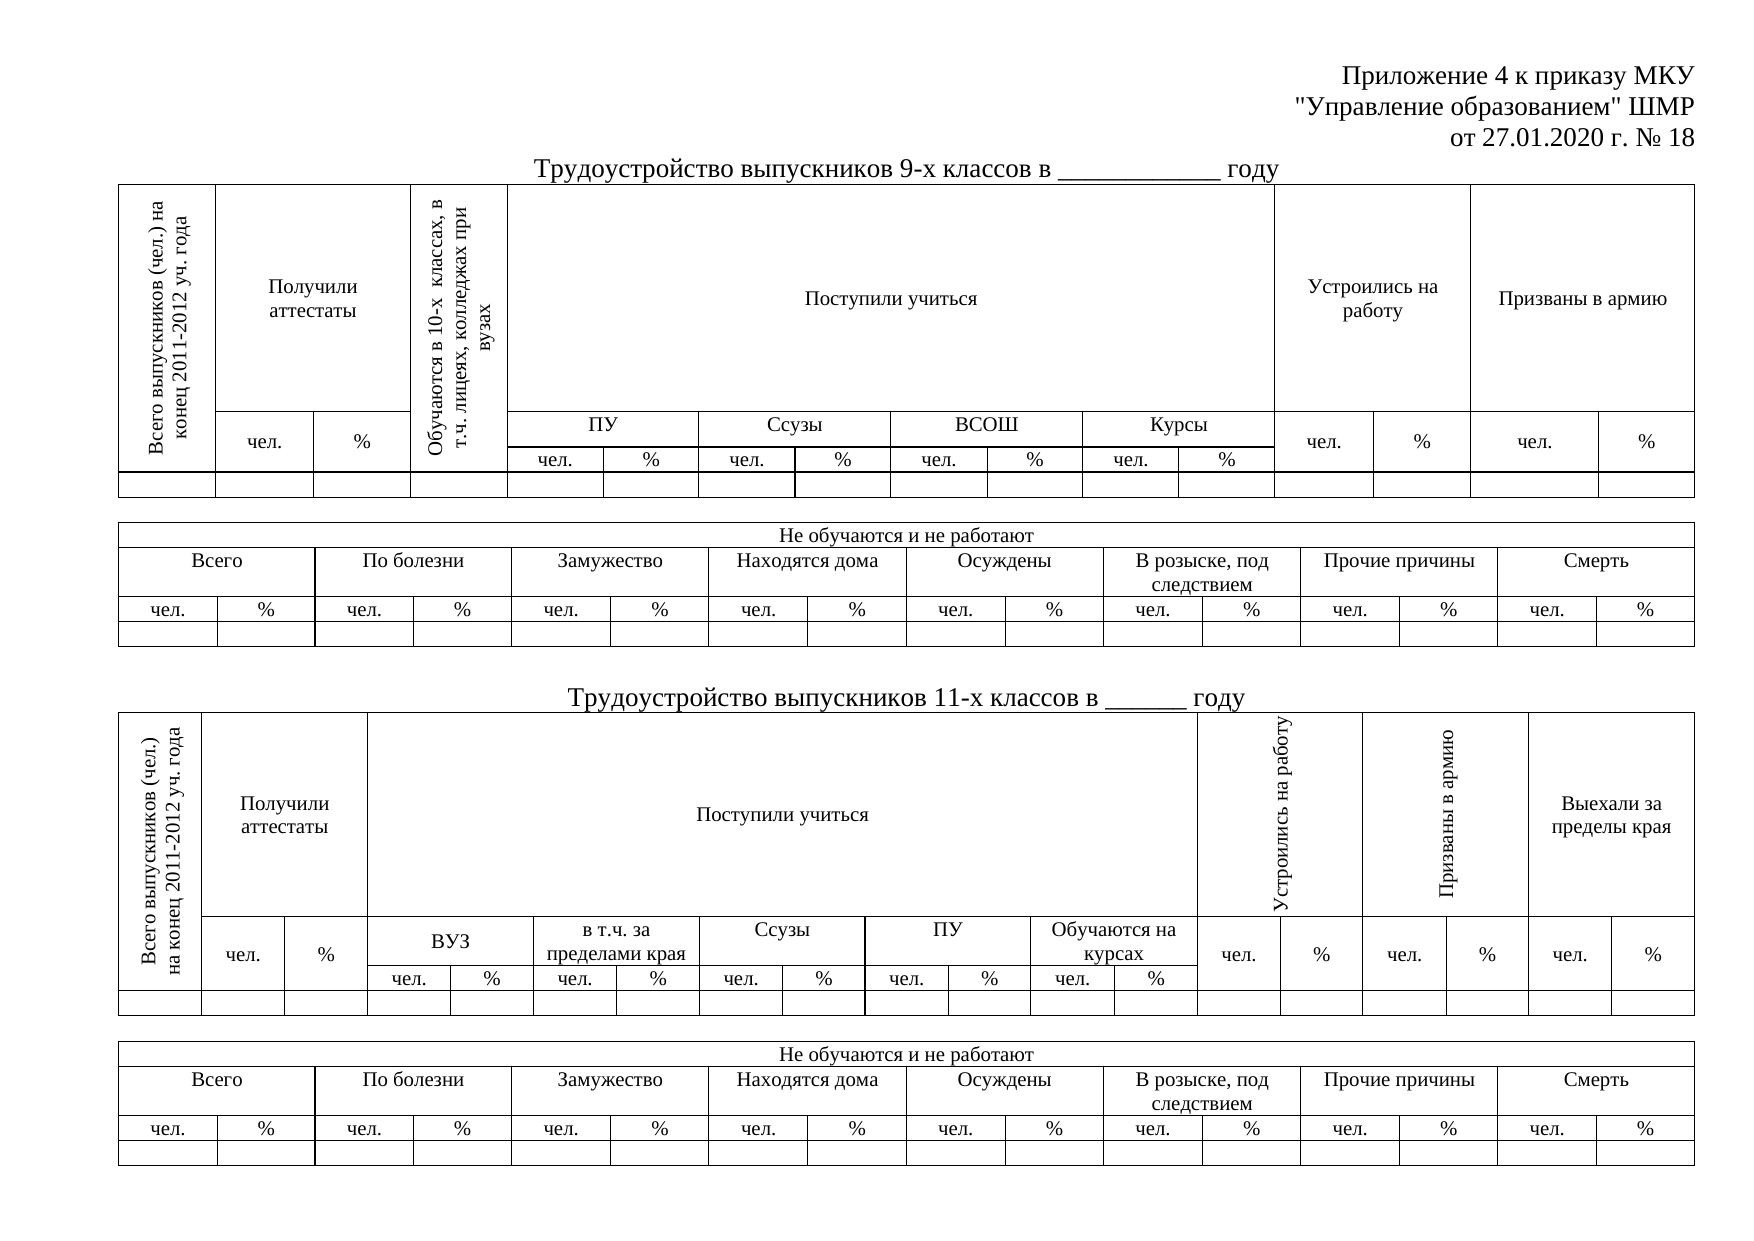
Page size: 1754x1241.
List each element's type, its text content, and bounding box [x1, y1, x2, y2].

table_cell [1612, 991, 1694, 1015]
table_cell чел. [316, 1116, 413, 1140]
table_cell чел. [1498, 1116, 1596, 1140]
table_cell ПУ [508, 412, 698, 446]
table_cell [202, 991, 284, 1015]
table_cell % [414, 1116, 511, 1140]
table_cell В розыске, под следствием [1104, 1067, 1300, 1115]
table_cell [316, 622, 413, 646]
table_cell [1599, 473, 1694, 497]
table_header Поступили учиться [508, 185, 1274, 411]
table_cell [700, 991, 782, 1015]
table_cell Ссузы [700, 917, 864, 965]
table_cell [1275, 473, 1373, 497]
table_cell [218, 1141, 314, 1165]
table_cell чел. [316, 597, 413, 621]
table_header Призваны в армию [1471, 185, 1694, 411]
table_cell % [1447, 917, 1528, 990]
table_cell Находятся дома [709, 548, 906, 596]
table_cell [414, 622, 511, 646]
table_cell чел. [907, 597, 1005, 621]
table_cell % [1006, 597, 1103, 621]
table_cell [1198, 991, 1280, 1015]
table_cell [988, 473, 1082, 497]
table_cell [1471, 473, 1598, 497]
table_cell [1498, 622, 1596, 646]
table_cell [1597, 1141, 1694, 1165]
table_cell чел. [1083, 448, 1178, 471]
table_cell % [1400, 597, 1497, 621]
table_cell чел. [709, 597, 807, 621]
table_cell [1083, 473, 1178, 497]
table_cell [1400, 622, 1497, 646]
table_header Не обучаются и не работают [119, 1042, 1694, 1066]
table_cell [411, 473, 507, 497]
table_cell [314, 473, 410, 497]
table_cell [1031, 991, 1114, 1015]
table_cell Находятся дома [709, 1067, 906, 1115]
table_cell чел. [119, 597, 217, 621]
table_cell Прочие причины [1301, 548, 1497, 596]
table_cell чел. [512, 1116, 610, 1140]
table_cell % [218, 597, 314, 621]
table_cell [783, 991, 864, 1015]
table_cell чел. [1275, 412, 1373, 471]
table_cell % [611, 1116, 708, 1140]
table_cell % [1281, 917, 1362, 990]
table_cell чел. [1471, 412, 1598, 471]
table_cell [1203, 622, 1300, 646]
table_cell чел. [1301, 597, 1399, 621]
table_cell Всего [119, 1067, 314, 1115]
table_cell % [1612, 917, 1694, 990]
table_cell [508, 473, 603, 497]
table_cell [709, 622, 807, 646]
table_cell чел. [1301, 1116, 1399, 1140]
table_header Устроились на работу [1275, 185, 1470, 411]
table_cell чел. [1031, 966, 1114, 990]
table_cell чел. [508, 448, 603, 471]
table_cell % [1203, 597, 1300, 621]
table_header Всего выпускников (чел.) на конец 2011-2012 уч. года [119, 185, 215, 471]
table_header Получили аттестаты [216, 185, 410, 411]
table_cell % [988, 448, 1082, 471]
table_cell Ссузы [699, 412, 890, 446]
table_cell Курсы [1083, 412, 1274, 446]
table_cell % [611, 597, 708, 621]
table_cell чел. [202, 917, 284, 990]
text "Управление образованием" ШМР [118, 90, 1695, 121]
table_cell чел. [512, 597, 610, 621]
table_cell [119, 473, 215, 497]
table_cell % [1179, 448, 1274, 471]
table_cell [1203, 1141, 1300, 1165]
table_header Не обучаются и не работают [119, 523, 1694, 547]
table_cell % [218, 1116, 314, 1140]
table_cell % [1597, 597, 1694, 621]
table_cell чел. [1104, 1116, 1202, 1140]
table_cell чел. [709, 1116, 807, 1140]
table_cell [1179, 473, 1274, 497]
table_cell чел. [216, 412, 313, 471]
table_header Призваны в армию [1363, 713, 1528, 916]
table_cell в т.ч. за пределами края [534, 917, 699, 965]
table_cell [451, 991, 533, 1015]
table_cell % [604, 448, 698, 471]
table_cell [1006, 622, 1103, 646]
table_cell % [314, 412, 410, 471]
table_cell [119, 622, 217, 646]
table_cell [216, 473, 313, 497]
table_cell [316, 1141, 413, 1165]
table_cell Обучаются на курсах [1031, 917, 1197, 965]
table_cell Замужество [512, 1067, 708, 1115]
table_cell % [285, 917, 367, 990]
table_cell ВУЗ [368, 917, 533, 965]
table_cell чел. [119, 1116, 217, 1140]
table_cell % [1006, 1116, 1103, 1140]
table_cell Осуждены [907, 1067, 1103, 1115]
table_cell % [1203, 1116, 1300, 1140]
table_cell чел. [866, 966, 948, 990]
table_cell чел. [1363, 917, 1446, 990]
table_header Получили аттестаты [202, 713, 367, 916]
text Трудоустройство выпускников 9-х классов в ____________ году [118, 152, 1695, 184]
text Трудоустройство выпускников 11-х классов в ______ году [118, 681, 1695, 712]
table_cell [907, 1141, 1005, 1165]
table_header Обучаются в 10-х классах, в т.ч. лицеях, колледжах при вузах [411, 185, 507, 471]
table_cell В розыске, под следствием [1104, 548, 1300, 596]
table_cell [414, 1141, 511, 1165]
table_cell чел. [534, 966, 616, 990]
table_cell [617, 991, 699, 1015]
table_cell % [808, 1116, 906, 1140]
table_cell [285, 991, 367, 1015]
table_cell % [414, 597, 511, 621]
table_cell % [1115, 966, 1197, 990]
table_header Выехали за пределы края [1529, 713, 1694, 916]
table_cell ВСОШ [891, 412, 1082, 446]
table_cell [808, 622, 906, 646]
table_cell % [451, 966, 533, 990]
table_cell [1363, 991, 1446, 1015]
table_cell [1281, 991, 1362, 1015]
table_cell ПУ [866, 917, 1030, 965]
table_cell % [1374, 412, 1470, 471]
table_cell [1374, 473, 1470, 497]
table_cell [1115, 991, 1197, 1015]
table_cell % [1597, 1116, 1694, 1140]
table_cell [891, 473, 987, 497]
table_cell [1529, 991, 1611, 1015]
table_cell [119, 991, 201, 1015]
table_cell [218, 622, 314, 646]
table_cell чел. [1198, 917, 1280, 990]
table_cell [808, 1141, 906, 1165]
table_cell [1597, 622, 1694, 646]
table_cell [119, 1141, 217, 1165]
text от 27.01.2020 г. № 18 [118, 121, 1695, 152]
table_cell чел. [368, 966, 450, 990]
table_cell Замужество [512, 548, 708, 596]
table_cell % [617, 966, 699, 990]
table_cell [709, 1141, 807, 1165]
table_cell По болезни [316, 548, 511, 596]
table_cell [368, 991, 450, 1015]
table_cell [1498, 1141, 1596, 1165]
table_cell [611, 1141, 708, 1165]
table_cell Смерть [1498, 548, 1694, 596]
table_cell [907, 622, 1005, 646]
table_cell чел. [1529, 917, 1611, 990]
table_cell Прочие причины [1301, 1067, 1497, 1115]
table_cell [512, 1141, 610, 1165]
text Приложение 4 к приказу МКУ [118, 59, 1695, 90]
table_cell [796, 473, 890, 497]
table_cell [1400, 1141, 1497, 1165]
table_cell Смерть [1498, 1067, 1694, 1115]
table_cell % [1400, 1116, 1497, 1140]
table_cell чел. [891, 448, 987, 471]
table_cell % [783, 966, 864, 990]
table_cell чел. [1104, 597, 1202, 621]
table_cell [699, 473, 794, 497]
table_cell % [949, 966, 1030, 990]
table_cell Всего [119, 548, 314, 596]
table_cell Осуждены [907, 548, 1103, 596]
table_header Всего выпускников (чел.) на конец 2011-2012 уч. года [119, 713, 201, 990]
table_cell [1104, 1141, 1202, 1165]
table_header Поступили учиться [368, 713, 1197, 916]
table_header Устроились на работу [1198, 713, 1362, 916]
table_cell чел. [1498, 597, 1596, 621]
table_cell [866, 991, 948, 1015]
table_cell [604, 473, 698, 497]
table_cell % [808, 597, 906, 621]
table_cell [949, 991, 1030, 1015]
table_cell По болезни [316, 1067, 511, 1115]
table_cell чел. [699, 448, 794, 471]
table_cell чел. [700, 966, 782, 990]
table_cell [1447, 991, 1528, 1015]
table_cell [1301, 622, 1399, 646]
table_cell чел. [907, 1116, 1005, 1140]
table_cell % [796, 448, 890, 471]
table_cell [1104, 622, 1202, 646]
table_cell [1006, 1141, 1103, 1165]
table_cell % [1599, 412, 1694, 471]
table_cell [1301, 1141, 1399, 1165]
table_cell [512, 622, 610, 646]
table_cell [611, 622, 708, 646]
table_cell [534, 991, 616, 1015]
